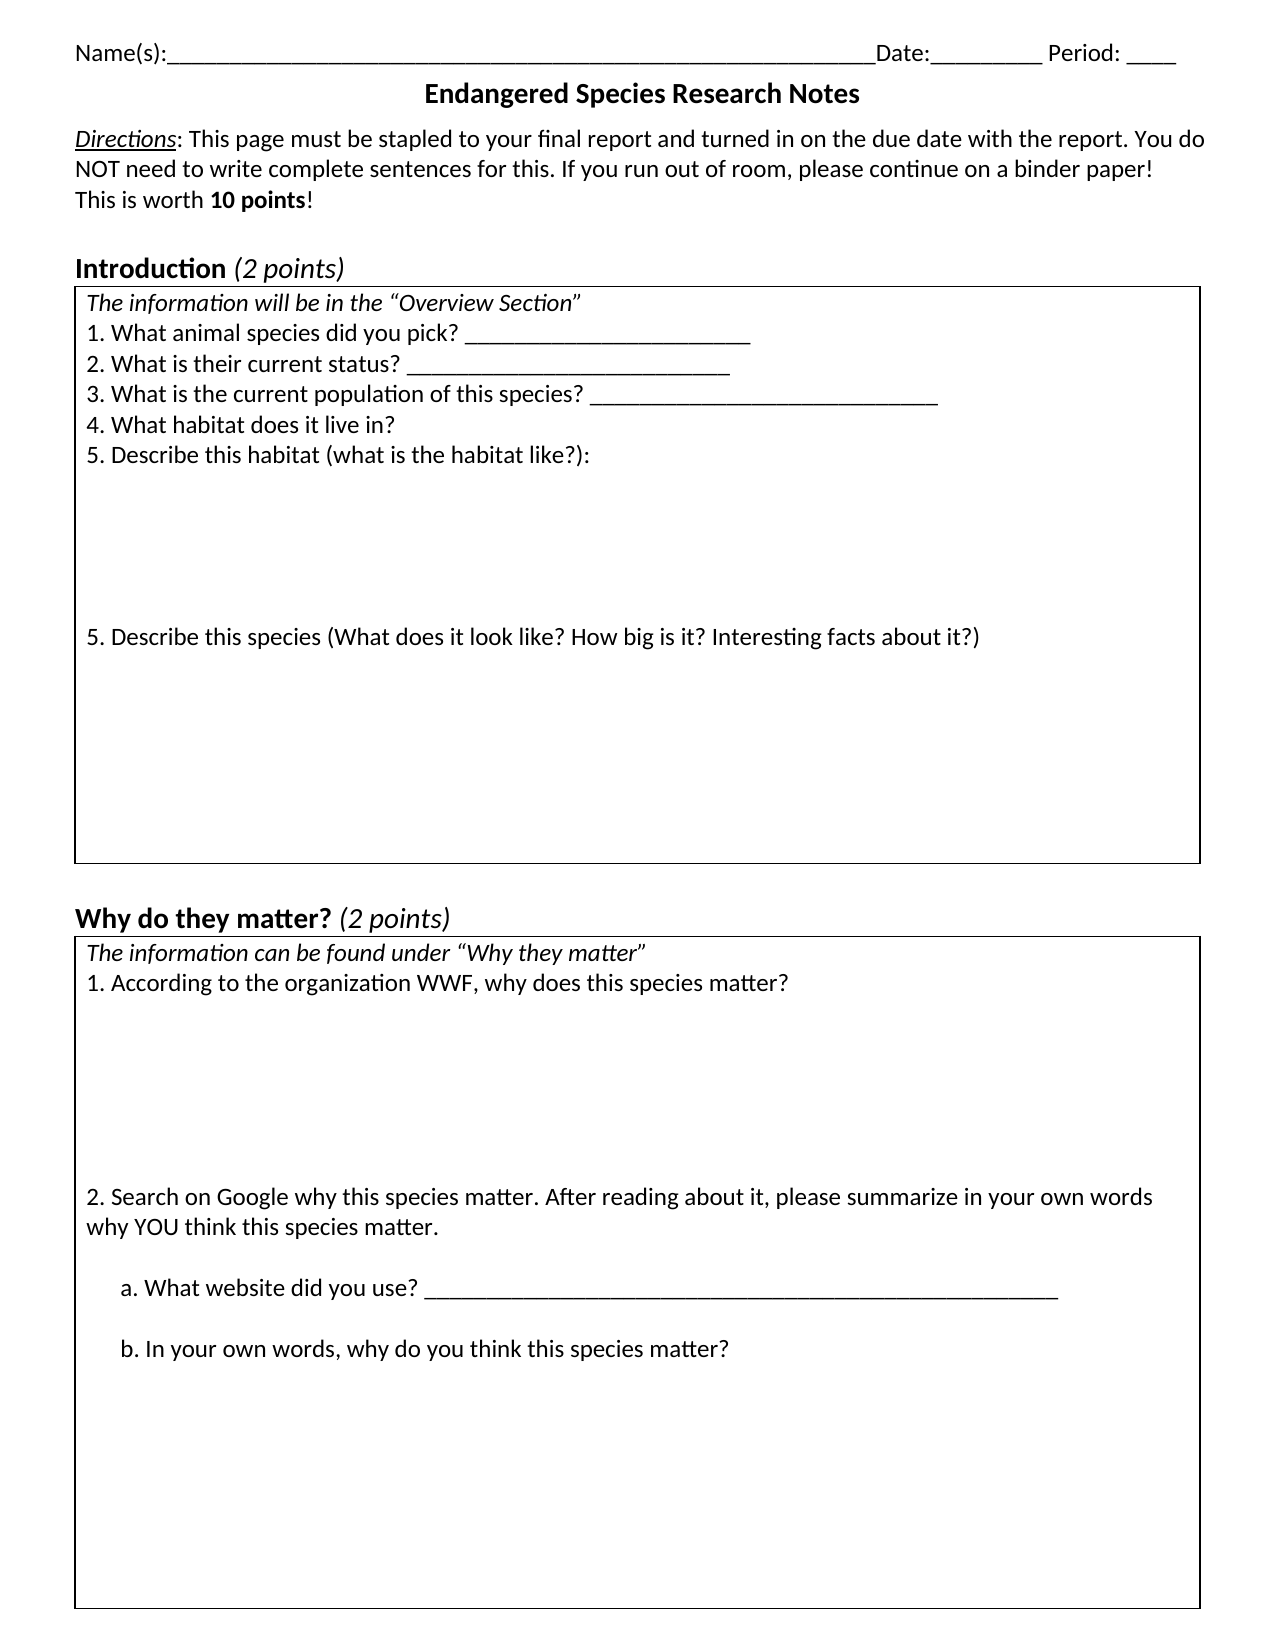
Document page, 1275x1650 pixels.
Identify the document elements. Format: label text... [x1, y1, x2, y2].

text Endangered Species Research Notes [75, 75, 1209, 111]
text Introduction (2 points) [75, 250, 1209, 286]
text Why do they matter? (2 points) [75, 900, 1125, 936]
text This is worth 10 points! [75, 184, 1209, 215]
text Directions: This page must be stapled to your final report and turned in on the due date with the report. You do NOT need to write complete sentences for this. If you run out of room, please continue on a binder paper! [75, 123, 1209, 184]
table_header The information can be found under “Why they matter” 1. According to the organization WWF, why does this species matter? 2. Search on Google why this species matter. After reading about it, please summarize in your own words why YOU think this species matter. a. What website did you use? ___________________________________________________ b. In your own words, why do you think this species matter? [76, 937, 1199, 1608]
table_header The information will be in the “Overview Section” 1. What animal species did you pick? _______________________ 2. What is their current status? __________________________ 3. What is the current population of this species? ____________________________ 4. What habitat does it live in? 5. Describe this habitat (what is the habitat like?): 5. Describe this species (What does it look like? How big is it? Interesting facts about it?) [76, 287, 1199, 863]
